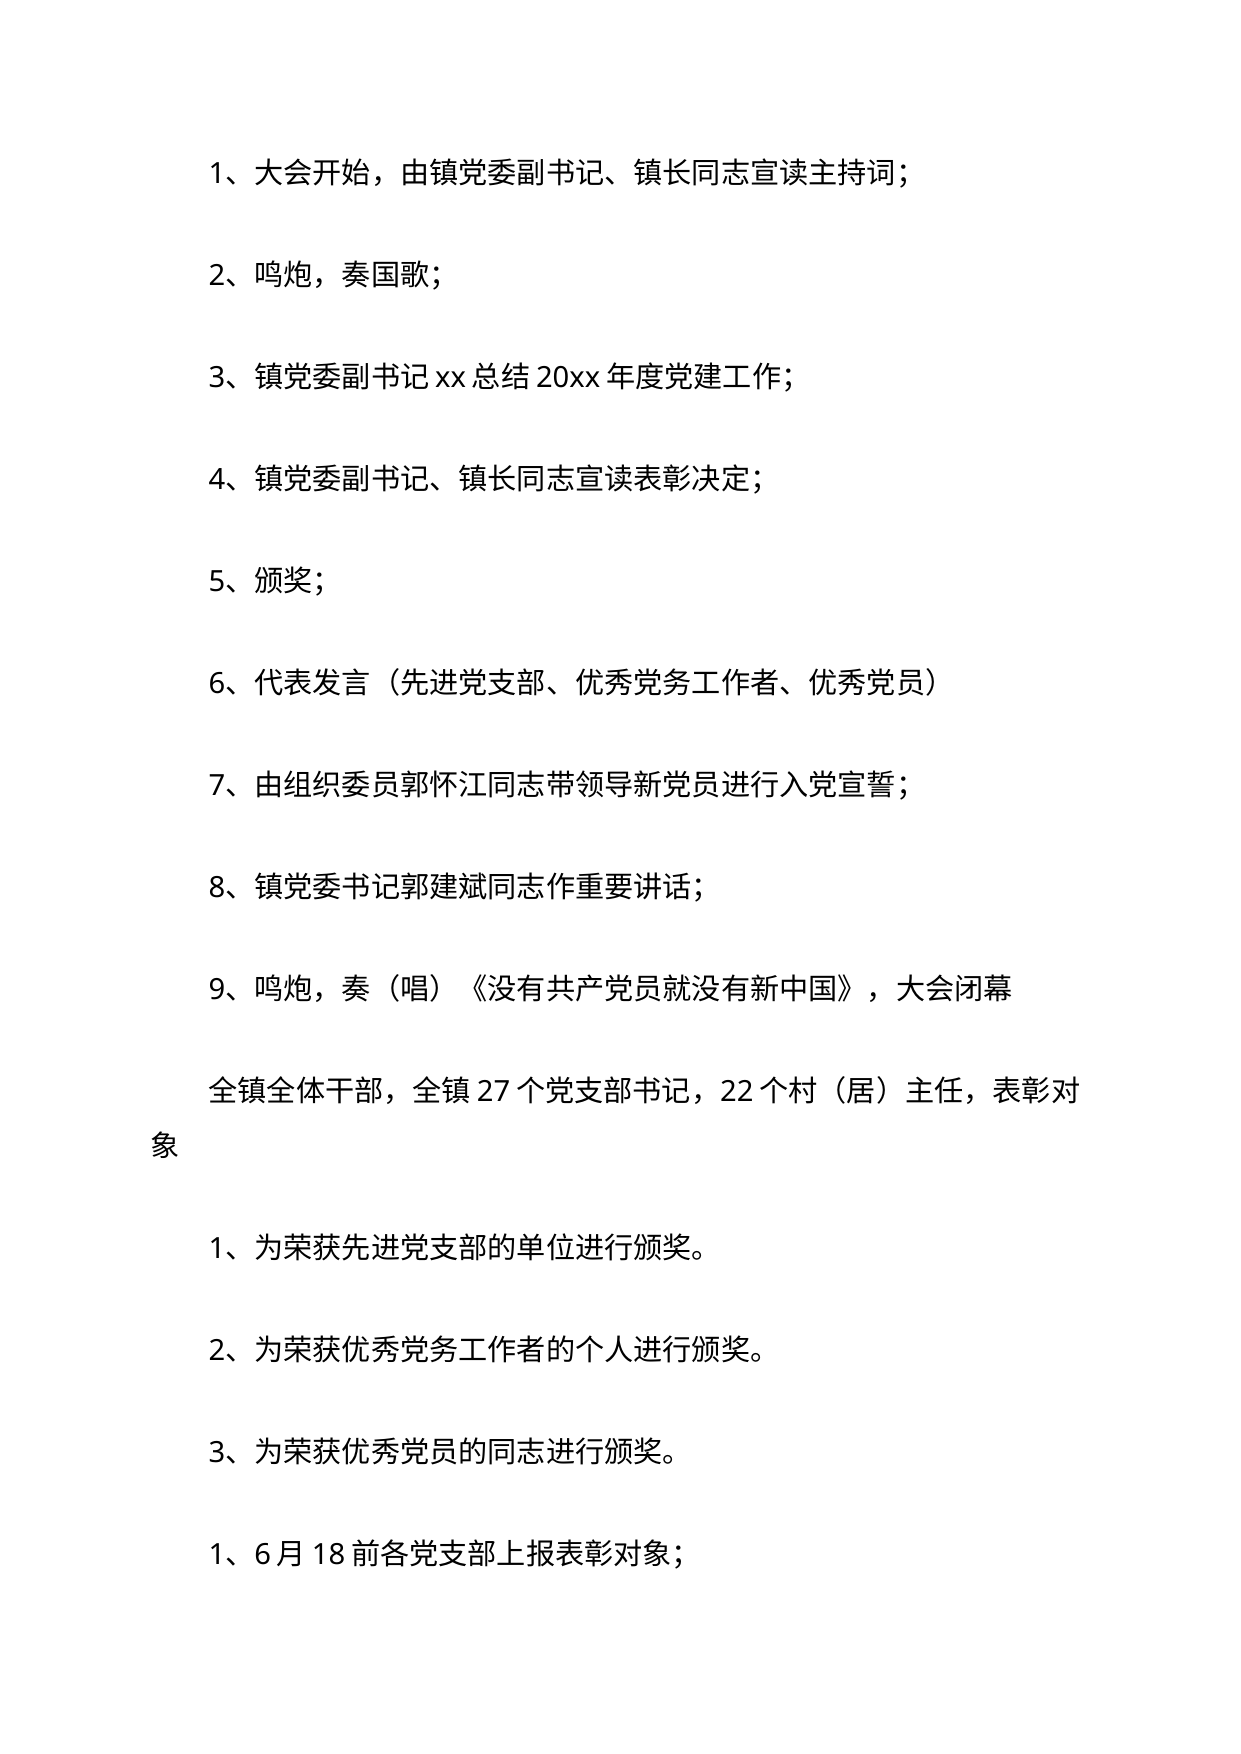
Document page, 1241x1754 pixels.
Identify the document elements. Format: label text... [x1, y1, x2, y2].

text 7、由组织委员郭怀江同志带领导新党员进行入党宣誓； [150, 762, 1090, 804]
text 1、大会开始，由镇党委副书记、镇长同志宣读主持词； [150, 150, 1090, 192]
text 4、镇党委副书记、镇长同志宣读表彰决定； [150, 456, 1090, 498]
text 2、鸣炮，奏国歌； [150, 252, 1090, 294]
text 8、镇党委书记郭建斌同志作重要讲话； [150, 864, 1090, 906]
text 1、为荣获先进党支部的单位进行颁奖。 [150, 1224, 1090, 1267]
text 3、镇党委副书记xx总结20xx年度党建工作； [150, 354, 1090, 396]
text 1、6月18前各党支部上报表彰对象； [150, 1531, 1090, 1573]
text 全镇全体干部，全镇27个党支部书记，22个村（居）主任，表彰对象 [150, 1068, 1090, 1165]
text 9、鸣炮，奏（唱）《没有共产党员就没有新中国》，大会闭幕 [150, 966, 1090, 1008]
text 5、颁奖； [150, 558, 1090, 600]
text 2、为荣获优秀党务工作者的个人进行颁奖。 [150, 1327, 1090, 1369]
text 3、为荣获优秀党员的同志进行颁奖。 [150, 1428, 1090, 1471]
text 6、代表发言（先进党支部、优秀党务工作者、优秀党员） [150, 660, 1090, 702]
